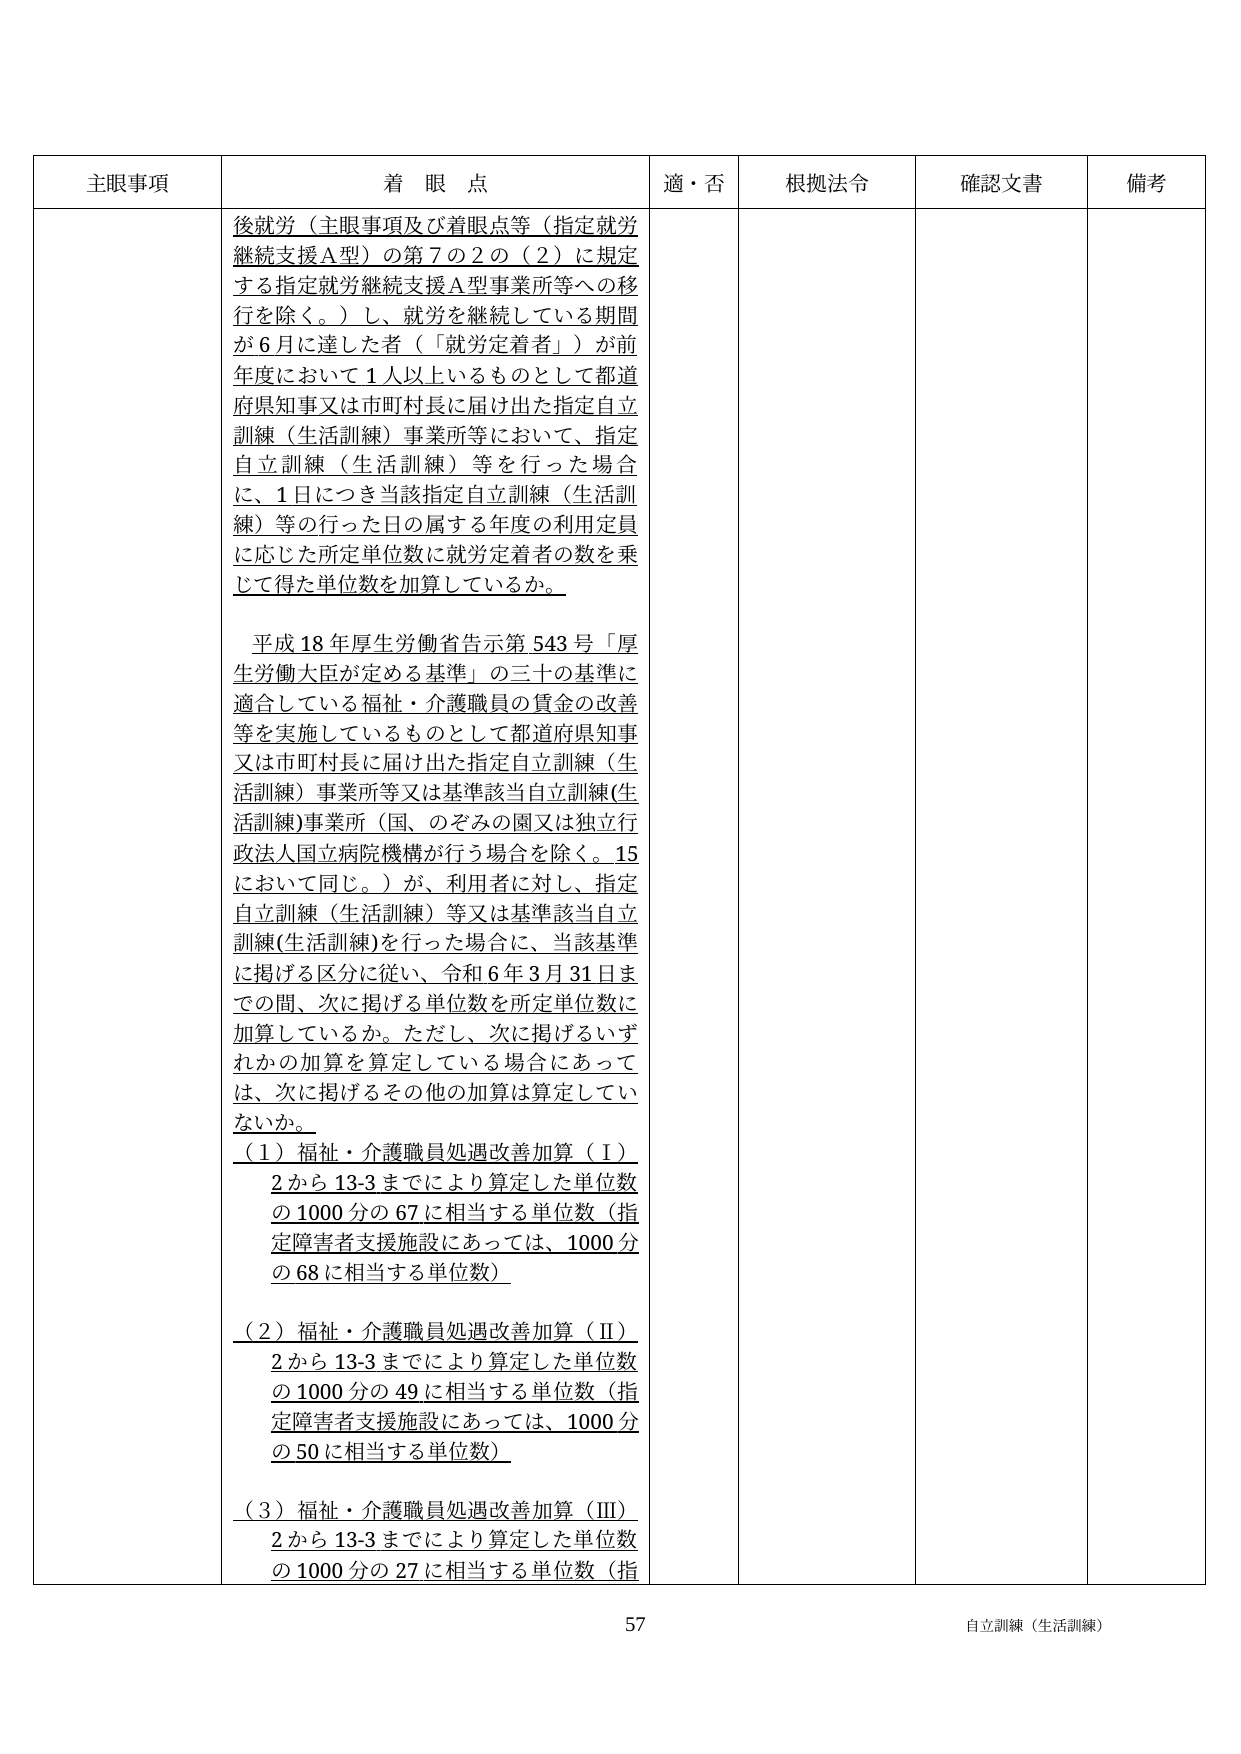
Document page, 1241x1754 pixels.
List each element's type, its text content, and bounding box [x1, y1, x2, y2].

table_header 着 眼 点 [222, 156, 649, 208]
table_header 根拠法令 [739, 156, 915, 208]
table_header 備考 [1088, 156, 1205, 208]
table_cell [650, 209, 738, 1584]
table_header 主眼事項 [34, 156, 221, 208]
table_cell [916, 209, 1087, 1584]
table_cell [1088, 209, 1205, 1584]
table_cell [739, 209, 915, 1584]
table_header 適・否 [650, 156, 738, 208]
table_header 確認文書 [916, 156, 1087, 208]
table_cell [34, 209, 221, 1584]
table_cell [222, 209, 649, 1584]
